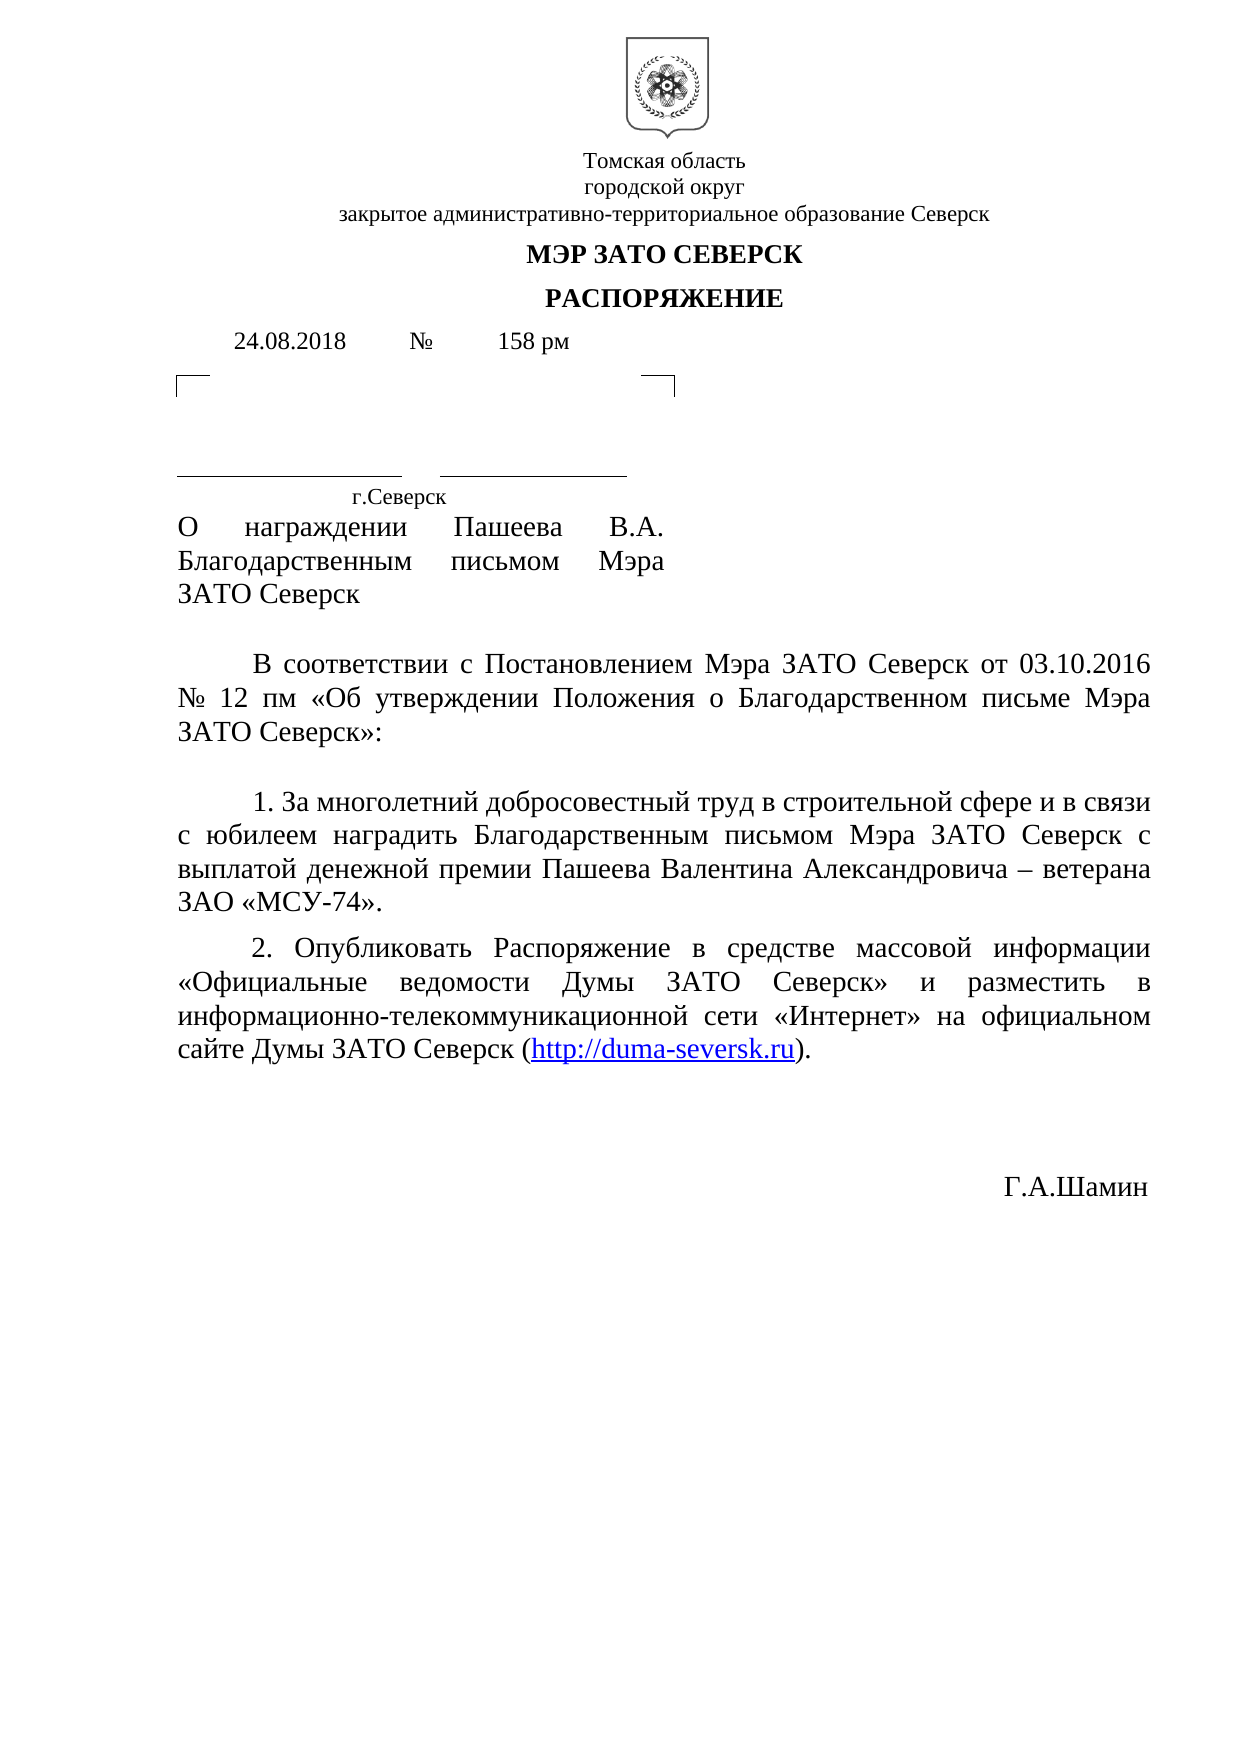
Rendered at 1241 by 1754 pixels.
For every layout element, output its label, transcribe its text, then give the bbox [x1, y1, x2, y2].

text О награждении Пашеева В.А. Благодарственным письмом Мэра ЗАТО Северск [177, 509, 664, 610]
table_header 24.08.2018 [177, 313, 402, 476]
text Г.А.Шамин [177, 1169, 1152, 1203]
picture [625, 35, 712, 142]
text В соответствии с Постановлением Мэра ЗАТО Северск от 03.10.2016 № 12 пм «Об утверждении Положения о Благодарственном письме Мэра ЗАТО Северск»: [177, 647, 1152, 747]
table_header № [402, 313, 440, 476]
table_header 158 рм [440, 313, 627, 476]
text 2. Опубликовать Распоряжение в средстве массовой информации «Официальные ведомости Думы ЗАТО Северск» и разместить в информационно-телекоммуникационной сети «Интернет» на официальном сайте Думы ЗАТО Северск (http://duma-seversk.ru). [177, 931, 1152, 1065]
text 1. За многолетний добросовестный труд в строительной сфере и в связи с юбилеем наградить Благодарственным письмом Мэра ЗАТО Северск с выплатой денежной премии Пашеева Валентина Александровича – ветерана ЗАО «МСУ-74». [177, 784, 1152, 918]
text г.Северск [183, 483, 587, 509]
